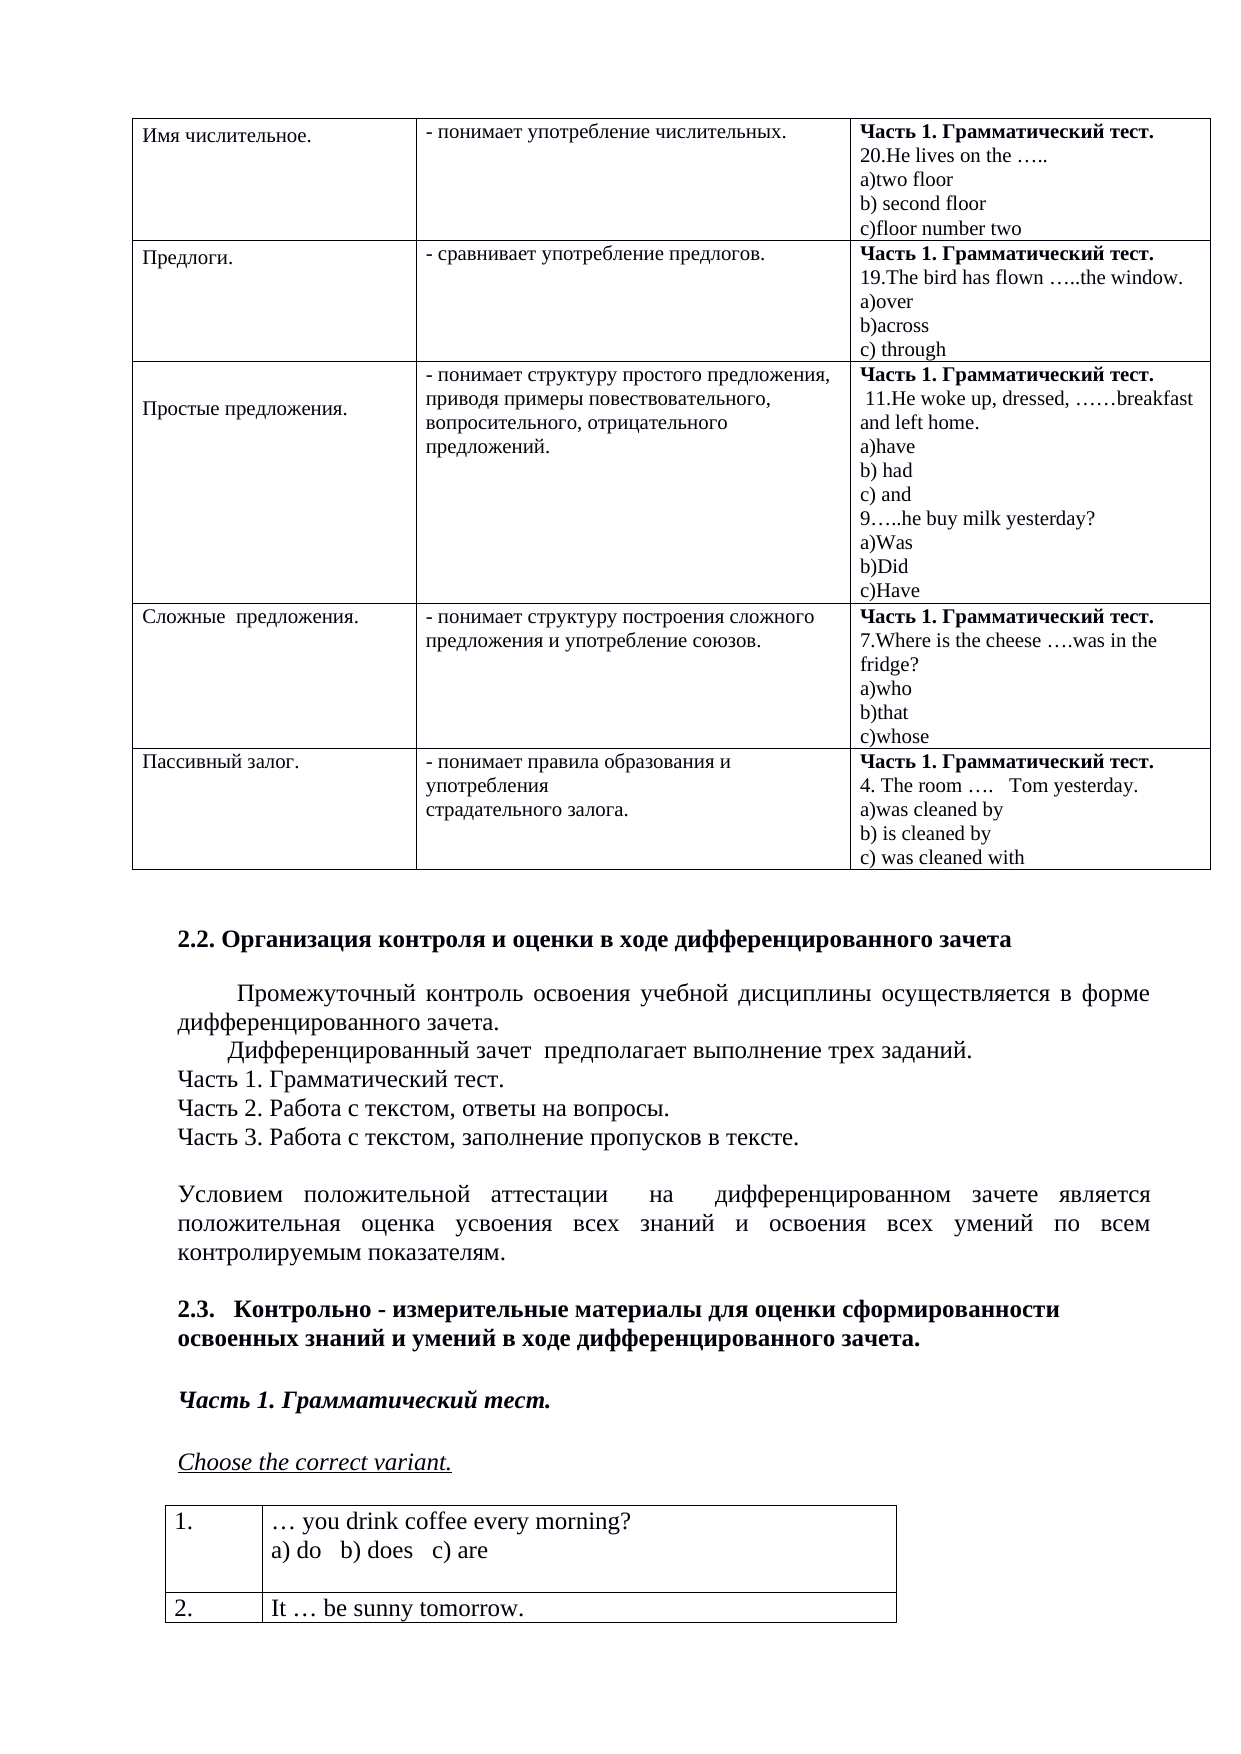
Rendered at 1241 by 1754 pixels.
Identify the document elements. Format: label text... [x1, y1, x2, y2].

table_cell Простые предложения. [133, 362, 416, 602]
table_cell Часть 1. Грамматический тест. 11.He woke up, dressed, ……breakfast and left home. a)have b) had c) and 9…..he buy milk yesterday? a)Was b)Did c)Have [851, 362, 1210, 602]
table_cell Часть 1. Грамматический тест. 20.He lives on the ….. a)two floor b) second floor c)floor number two [851, 119, 1210, 239]
table_header [166, 1506, 262, 1592]
text 2.2. Организация контроля и оценки в ходе дифференцированного зачета [177, 924, 1152, 953]
table_cell Пассивный залог. [133, 749, 416, 869]
text Дифференцированный зачет предполагает выполнение трех заданий. [177, 1036, 1152, 1064]
text Часть 2. Работа с текстом, ответы на вопросы. [177, 1093, 1152, 1122]
table_cell Часть 1. Грамматический тест. 7.Where is the cheese ….was in the fridge? a)who b)that c)whose [851, 604, 1210, 748]
text Часть 1. Грамматический тест. [177, 1064, 1152, 1093]
text Промежуточный контроль освоения учебной дисциплины осуществляется в форме дифференцированного зачета. [177, 978, 1152, 1036]
table_header … you drink coffee every morning? a) do b) does c) are [263, 1506, 896, 1592]
table_cell [166, 1593, 262, 1622]
table_cell Часть 1. Грамматический тест. 4. The room …. Tom yesterday. a)was cleaned by b) is cleaned by c) was cleaned with [851, 749, 1210, 869]
table_cell - понимает структуру построения сложного предложения и употребление союзов. [417, 604, 850, 748]
table_cell - сравнивает употребление предлогов. [417, 241, 850, 361]
list Часть 1. Грамматический тест. [177, 1385, 1152, 1413]
table_cell Сложные предложения. [133, 604, 416, 748]
table_cell Часть 1. Грамматический тест. 19.The bird has flown …..the window. a)over b)across c) through [851, 241, 1210, 361]
table_cell - понимает правила образования и употребления страдательного залога. [417, 749, 850, 869]
text Часть 3. Работа с текстом, заполнение пропусков в тексте. [177, 1122, 1152, 1151]
table_cell Предлоги. [133, 241, 416, 361]
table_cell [263, 1593, 896, 1622]
text Условием положительной аттестации на дифференцированном зачете является положительная оценка усвоения всех знаний и освоения всех умений по всем контролируемым показателям. [177, 1179, 1152, 1266]
table_cell - понимает структуру простого предложения, приводя примеры повествовательного, вопросительного, отрицательного предложений. [417, 362, 850, 602]
text Choose the correct variant. [177, 1447, 1152, 1476]
table_cell Имя числительное. [133, 119, 416, 239]
table_cell - понимает употребление числительных. [417, 119, 850, 239]
text 2.3. Контрольно - измерительные материалы для оценки сформированности освоенных знаний и умений в ходе дифференцированного зачета. [177, 1294, 1152, 1352]
